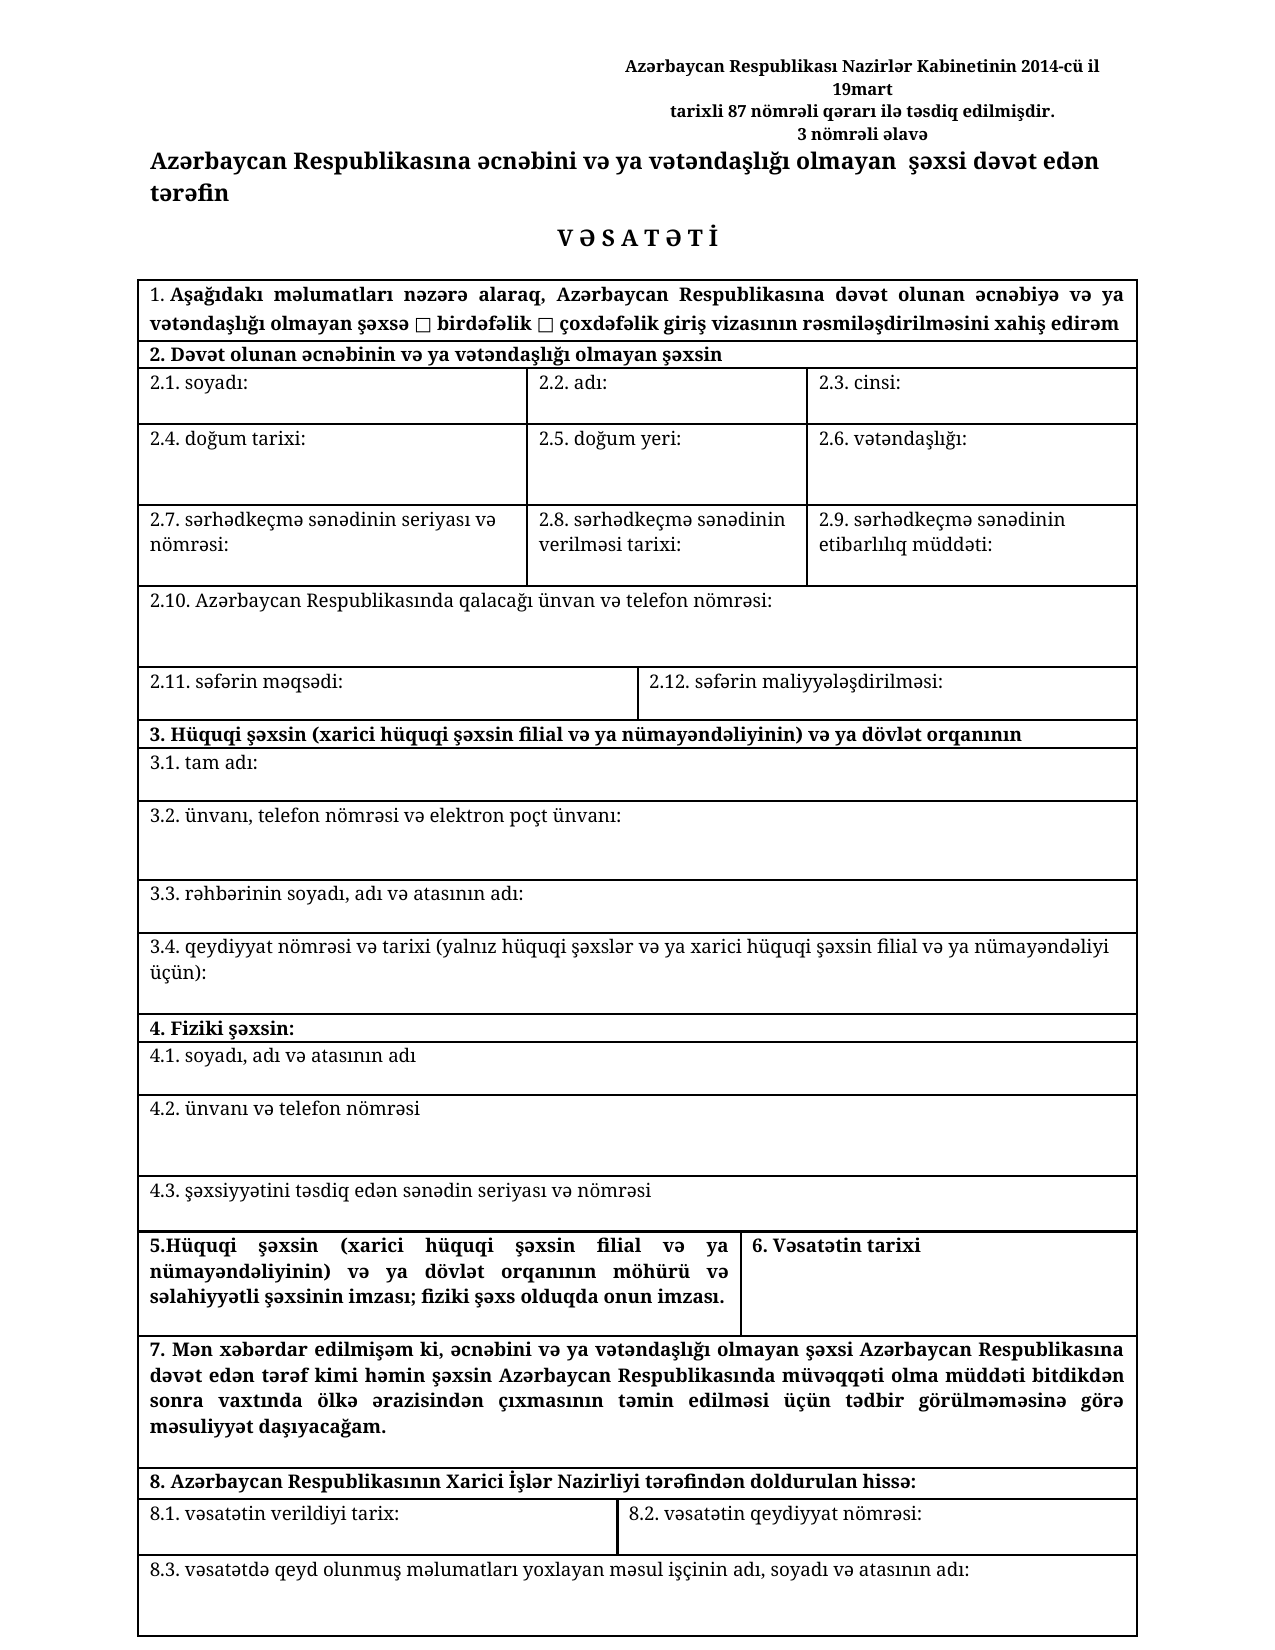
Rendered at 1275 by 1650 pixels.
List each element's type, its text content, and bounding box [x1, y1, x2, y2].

table_cell 2.4. doğum tarixi: [139, 425, 526, 504]
table_cell 3.2. ünvanı, telefon nömrəsi və elektron poçt ünvanı: [139, 802, 1136, 879]
text tarixli 87 nömrəli qərarı ilə təsdiq edilmişdir. [600, 100, 1125, 123]
table_cell 5.Hüquqi şəxsin (xarici hüquqi şəxsin filial və ya nümayəndəliyinin) və ya dövlət orqanının möhürü və səlahiyyətli şəxsinin imzası; fiziki şəxs olduqda onun imzası. [139, 1233, 740, 1334]
text Azərbaycan Respublikası Nazirlər Kabinetinin 2014-cü il 19mart [600, 54, 1125, 100]
table_cell 3.3. rəhbərinin soyadı, adı və atasının adı: [139, 881, 1136, 932]
table_cell 2.11. səfərin məqsədi: [139, 668, 637, 719]
text V Ə S A T Ə T İ [150, 222, 1125, 253]
table_cell 8.2. vəsatətin qeydiyyat nömrəsi: [619, 1500, 1136, 1554]
table_cell 7. Mən xəbərdar edilmişəm ki, əcnəbini və ya vətəndaşlığı olmayan şəxsi Azərbaycan Respublikasına dəvət edən tərəf kimi həmin şəxsin Azərbaycan Respublikasında müvəqqəti olma müddəti bitdikdən sonra vaxtında ölkə ərazisindən çıxmasının təmin edilməsi üçün tədbir görülməməsinə görə məsuliyyət daşıyacağam. [139, 1337, 1136, 1467]
table_cell 2.12. səfərin maliyyələşdirilməsi: [639, 668, 1136, 719]
table_cell 4.2. ünvanı və telefon nömrəsi [139, 1096, 1136, 1175]
table_cell 8.3. vəsatətdə qeyd olunmuş məlumatları yoxlayan məsul işçinin adı, soyadı və atasının adı: [139, 1556, 1136, 1635]
table_cell 2.5. doğum yeri: [528, 425, 806, 504]
table_cell 8.1. vəsatətin verildiyi tarix: [139, 1500, 616, 1554]
table_cell 2.3. cinsi: [808, 369, 1136, 423]
table_cell 3.1. tam adı: [139, 749, 1136, 800]
table_cell 4.1. soyadı, adı və atasının adı [139, 1043, 1136, 1094]
text 3 nömrəli əlavə [600, 123, 1125, 145]
table_cell 2.6. vətəndaşlığı: [808, 425, 1136, 504]
table_cell 3. Hüquqi şəxsin (xarici hüquqi şəxsin filial və ya nümayəndəliyinin) və ya dövlət orqanının [139, 721, 1136, 747]
text Azərbaycan Respublikasına əcnəbini və ya vətəndaşlığı olmayan şəxsi dəvət edən tərəfin [150, 145, 1125, 208]
table_cell 4. Fiziki şəxsin: [139, 1015, 1136, 1041]
table_cell 2.8. sərhədkeçmə sənədinin verilməsi tarixi: [528, 506, 806, 585]
table_cell 4.3. şəxsiyyətini təsdiq edən sənədin seriyası və nömrəsi [139, 1177, 1136, 1230]
table_cell 2.9. sərhədkeçmə sənədinin etibarlılıq müddəti: [808, 506, 1136, 585]
table_cell 2.7. sərhədkeçmə sənədinin seriyası və nömrəsi: [139, 506, 526, 585]
table_cell 2.2. adı: [528, 369, 806, 423]
table_cell 2.10. Azərbaycan Respublikasında qalacağı ünvan və telefon nömrəsi: [139, 587, 1136, 666]
table_cell 6. Vəsatətin tarixi [742, 1233, 1136, 1334]
table_cell 3.4. qeydiyyat nömrəsi və tarixi (yalnız hüquqi şəxslər və ya xarici hüquqi şəxsin filial və ya nümayəndəliyi üçün): [139, 934, 1136, 1013]
table_cell 2.1. soyadı: [139, 369, 526, 423]
table_cell 2. Dəvət olunan əcnəbinin və ya vətəndaşlığı olmayan şəxsin [139, 342, 1136, 367]
table_header 1. Aşağıdakı məlumatları nəzərə alaraq, Azərbaycan Respublikasına dəvət olunan əcnəbiyə və ya vətəndaşlığı olmayan şəxsə □ birdəfəlik □ çoxdəfəlik giriş vizasının rəsmiləşdirilməsini xahiş edirəm [139, 281, 1136, 339]
table_cell 8. Azərbaycan Respublikasının Xarici İşlər Nazirliyi tərəfindən doldurulan hissə: [139, 1469, 1136, 1498]
